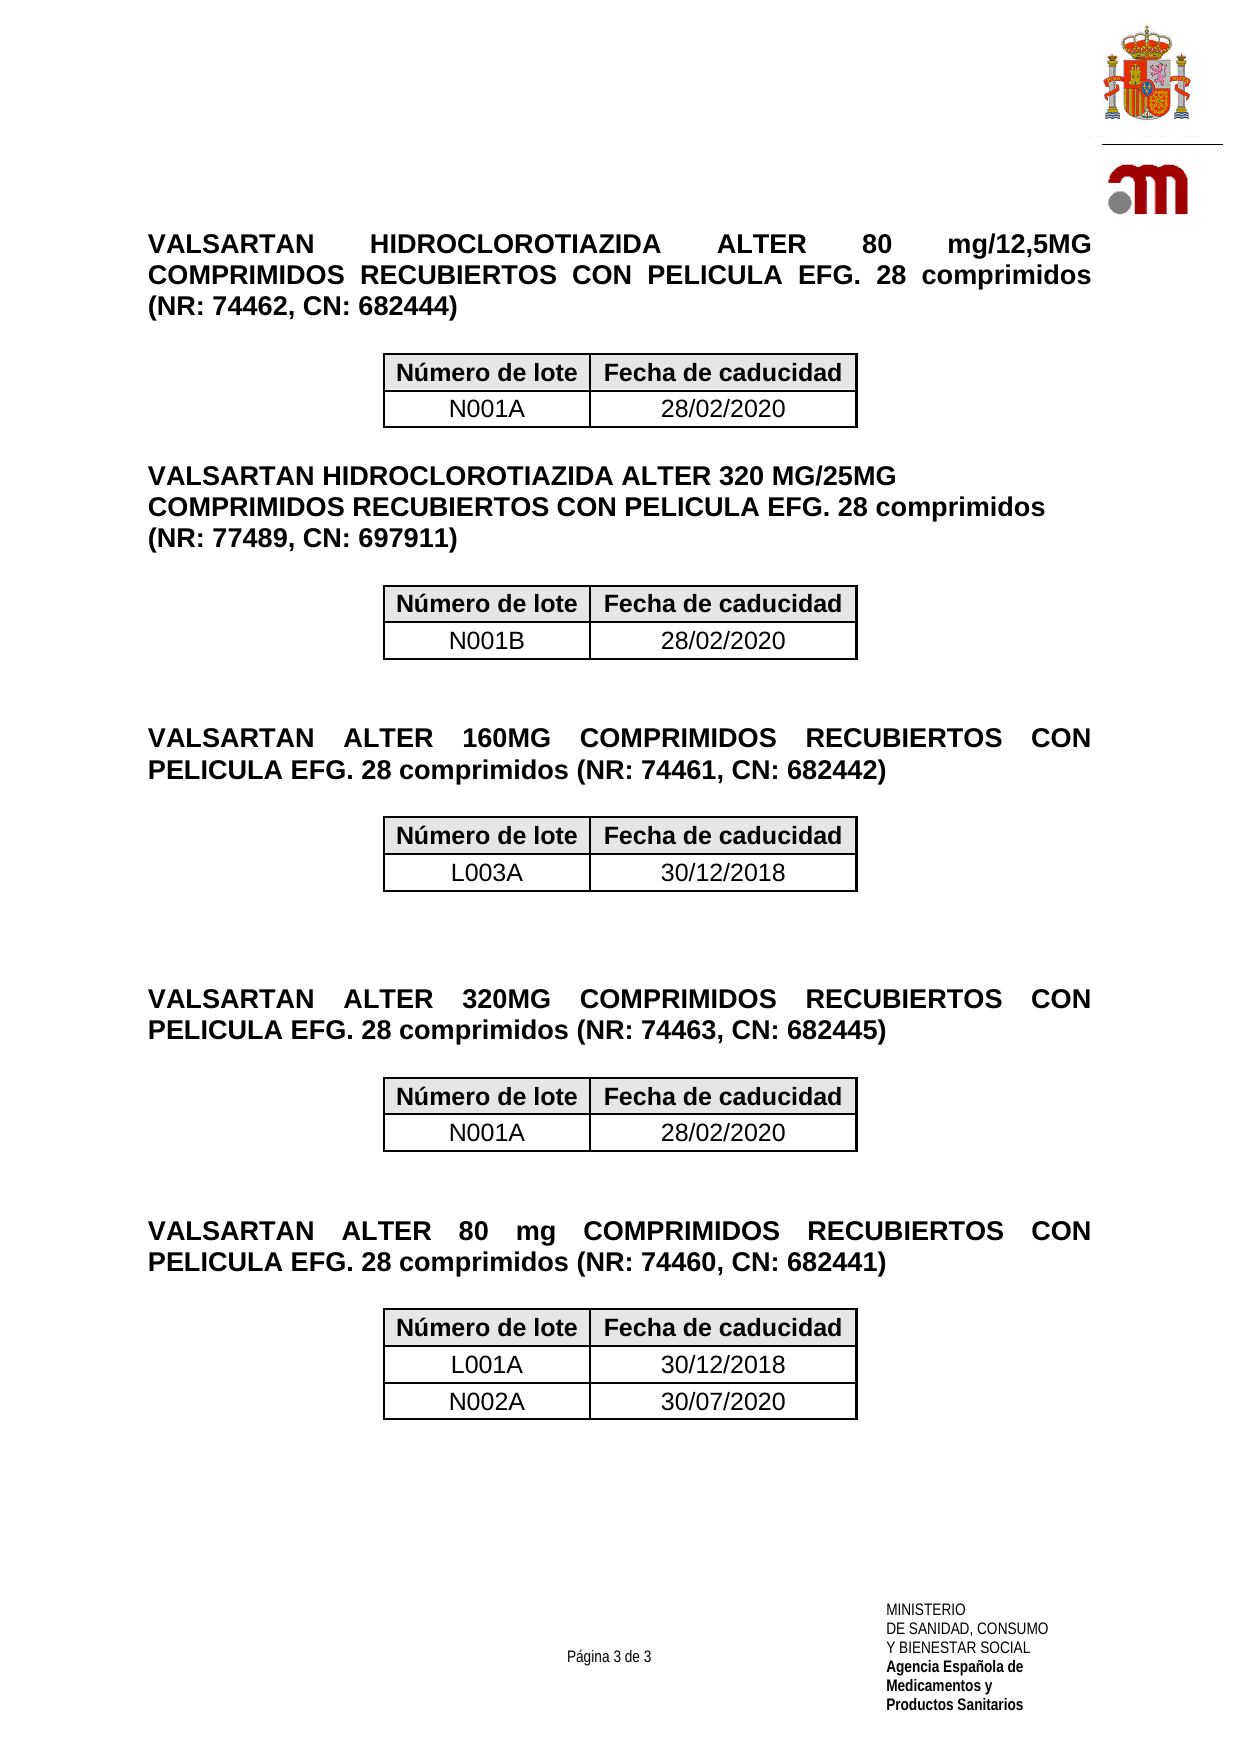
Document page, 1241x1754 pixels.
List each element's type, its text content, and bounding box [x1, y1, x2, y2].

table_header Número de lote [385, 818, 589, 853]
table_cell 28/02/2020 [591, 392, 855, 426]
table_cell N001B [385, 623, 589, 658]
table_cell 30/12/2018 [591, 855, 855, 889]
table_cell 28/02/2020 [591, 623, 855, 658]
table_cell 30/12/2018 [591, 1347, 855, 1382]
text VALSARTAN ALTER 80 mg COMPRIMIDOS RECUBIERTOS CON PELICULA EFG. 28 comprimidos (NR: 74460, CN: 682441) [148, 1214, 1092, 1277]
table_header Fecha de caducidad [591, 587, 855, 621]
table_header Número de lote [385, 355, 589, 389]
table_cell 30/07/2020 [591, 1384, 855, 1418]
table_cell 28/02/2020 [591, 1115, 855, 1150]
table_cell L003A [385, 855, 589, 889]
table_cell N001A [385, 1115, 589, 1150]
table_header Fecha de caducidad [591, 1310, 855, 1345]
table_header Fecha de caducidad [591, 818, 855, 853]
table_header Fecha de caducidad [591, 1079, 855, 1113]
picture [1103, 153, 1193, 228]
table_cell N002A [385, 1384, 589, 1418]
table_cell L001A [385, 1347, 589, 1382]
text VALSARTAN ALTER 320MG COMPRIMIDOS RECUBIERTOS CON PELICULA EFG. 28 comprimidos (NR: 74463, CN: 682445) [148, 983, 1092, 1045]
table_header Número de lote [385, 1310, 589, 1345]
text VALSARTAN HIDROCLOROTIAZIDA ALTER 80 mg/12,5MG COMPRIMIDOS RECUBIERTOS CON PELICULA EFG. 28 comprimidos (NR: 74462, CN: 682444) [148, 203, 1092, 322]
picture [1088, 17, 1208, 137]
text VALSARTAN ALTER 160MG COMPRIMIDOS RECUBIERTOS CON PELICULA EFG. 28 comprimidos (NR: 74461, CN: 682442) [148, 722, 1092, 785]
table_header Número de lote [385, 1079, 589, 1113]
table_header Número de lote [385, 587, 589, 621]
text VALSARTAN HIDROCLOROTIAZIDA ALTER 320 MG/25MG COMPRIMIDOS RECUBIERTOS CON PELICULA EFG. 28 comprimidos (NR: 77489, CN: 697911) [148, 459, 1092, 553]
table_cell N001A [385, 392, 589, 426]
table_header Fecha de caducidad [591, 355, 855, 389]
